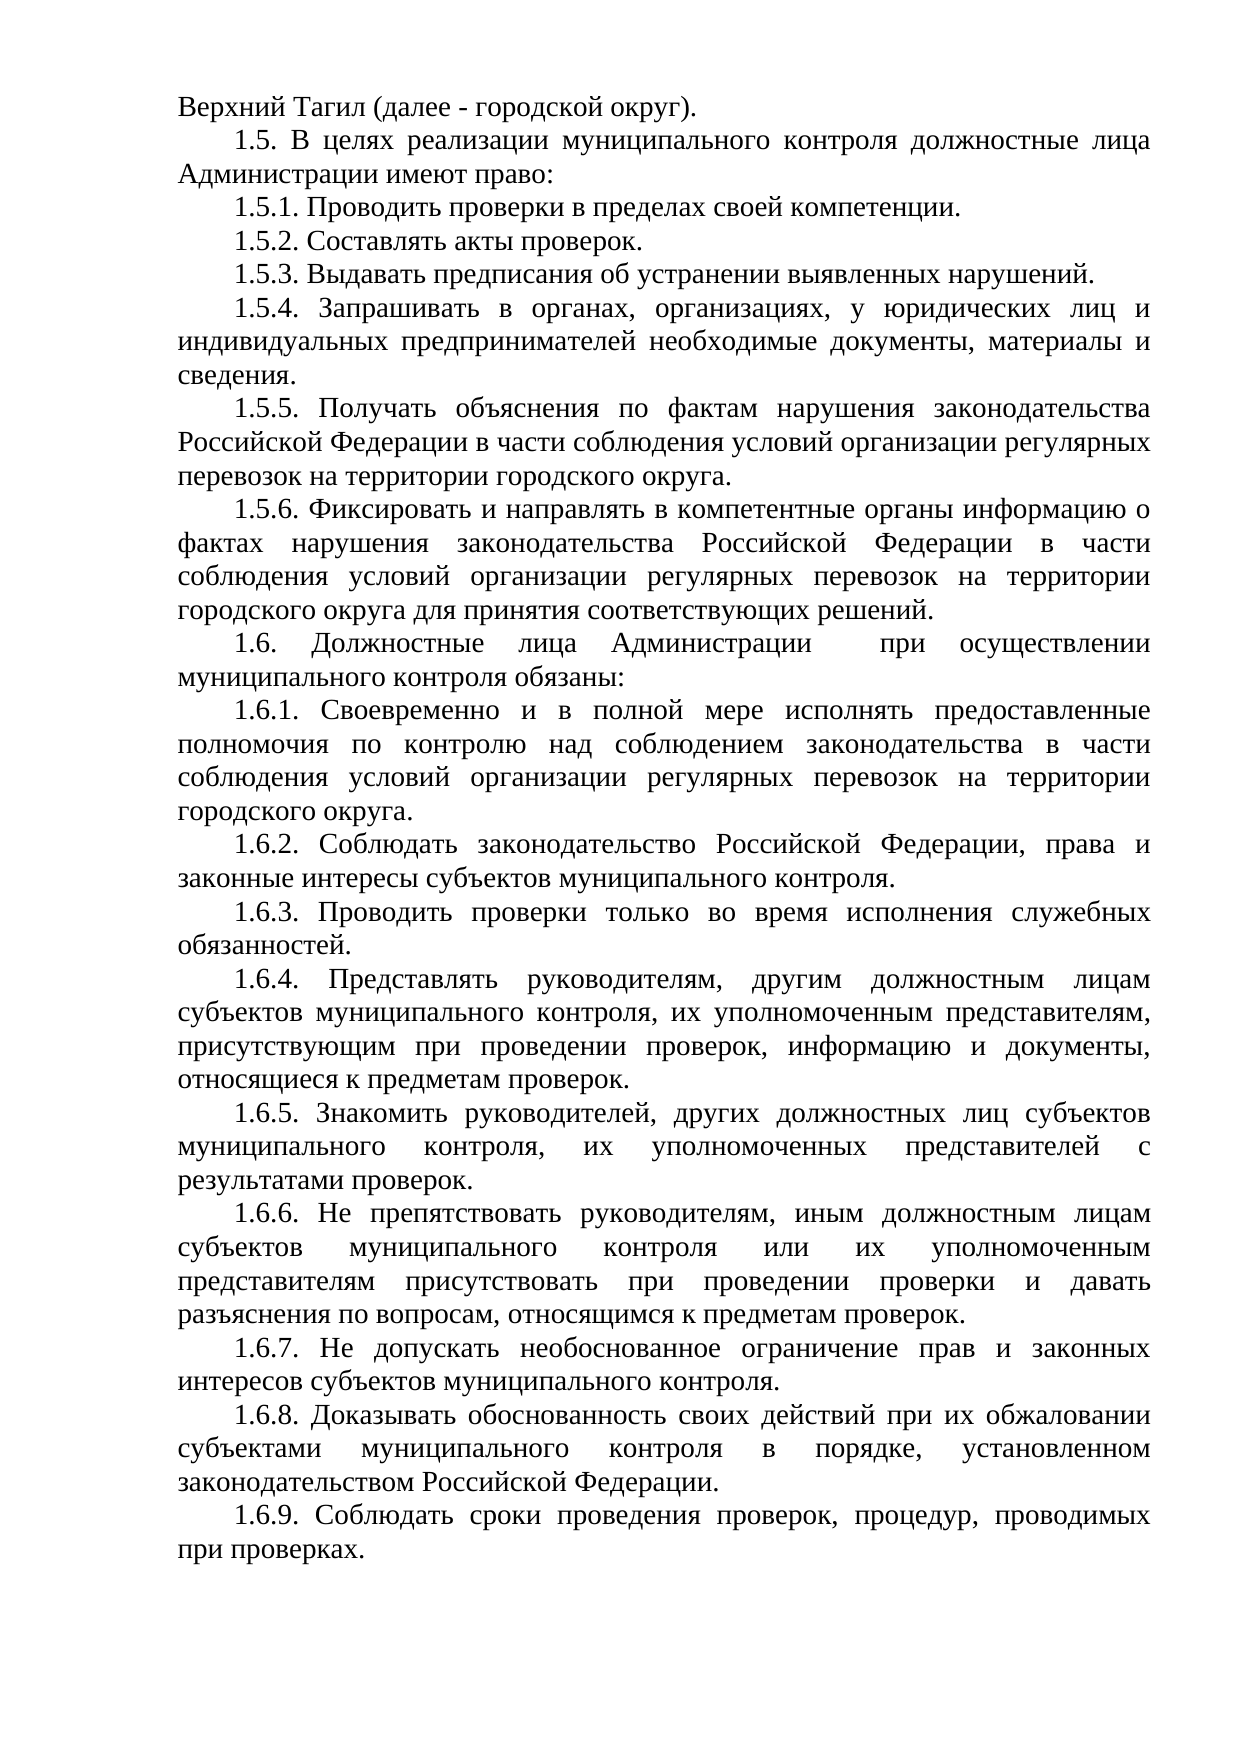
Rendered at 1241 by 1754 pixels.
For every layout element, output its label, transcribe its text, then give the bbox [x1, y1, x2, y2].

text 1.5.4. Запрашивать в органах, организациях, у юридических лиц и индивидуальных предпринимателей необходимые документы, материалы и сведения. [177, 290, 1152, 391]
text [177, 89, 1152, 122]
text 1.5.1. Проводить проверки в пределах своей компетенции. [177, 189, 1152, 223]
text 1.5.2. Составлять акты проверок. [177, 223, 1152, 256]
text 1.5.3. Выдавать предписания об устранении выявленных нарушений. [177, 256, 1152, 290]
text 1.6.8. Доказывать обоснованность своих действий при их обжаловании субъектами муниципального контроля в порядке, установленном законодательством Российской Федерации. [177, 1397, 1152, 1497]
text 1.6.3. Проводить проверки только во время исполнения служебных обязанностей. [177, 894, 1152, 961]
text 1.6.9. Соблюдать сроки проведения проверок, процедур, проводимых при проверках. [177, 1497, 1152, 1564]
text 1.6.4. Представлять руководителям, другим должностным лицам субъектов муниципального контроля, их уполномоченным представителям, присутствующим при проведении проверок, информацию и документы, относящиеся к предметам проверок. [177, 961, 1152, 1095]
text 1.6.6. Не препятствовать руководителям, иным должностным лицам субъектов муниципального контроля или их уполномоченным представителям присутствовать при проведении проверки и давать разъяснения по вопросам, относящимся к предметам проверок. [177, 1196, 1152, 1330]
text 1.5. В целях реализации муниципального контроля должностные лица Администрации имеют право: [177, 122, 1152, 189]
text 1.6.1. Своевременно и в полной мере исполнять предоставленные полномочия по контролю над соблюдением законодательства в части соблюдения условий организации регулярных перевозок на территории городского округа. [177, 692, 1152, 827]
text 1.5.6. Фиксировать и направлять в компетентные органы информацию о фактах нарушения законодательства Российской Федерации в части соблюдения условий организации регулярных перевозок на территории городского округа для принятия соответствующих решений. [177, 491, 1152, 625]
text 1.6. Должностные лица Администрации при осуществлении муниципального контроля обязаны: [177, 625, 1152, 692]
text 1.5.5. Получать объяснения по фактам нарушения законодательства Российской Федерации в части соблюдения условий организации регулярных перевозок на территории городского округа. [177, 391, 1152, 491]
text 1.6.2. Соблюдать законодательство Российской Федерации, права и законные интересы субъектов муниципального контроля. [177, 827, 1152, 894]
text 1.6.7. Не допускать необоснованное ограничение прав и законных интересов субъектов муниципального контроля. [177, 1330, 1152, 1397]
text 1.6.5. Знакомить руководителей, других должностных лиц субъектов муниципального контроля, их уполномоченных представителей с результатами проверок. [177, 1095, 1152, 1196]
